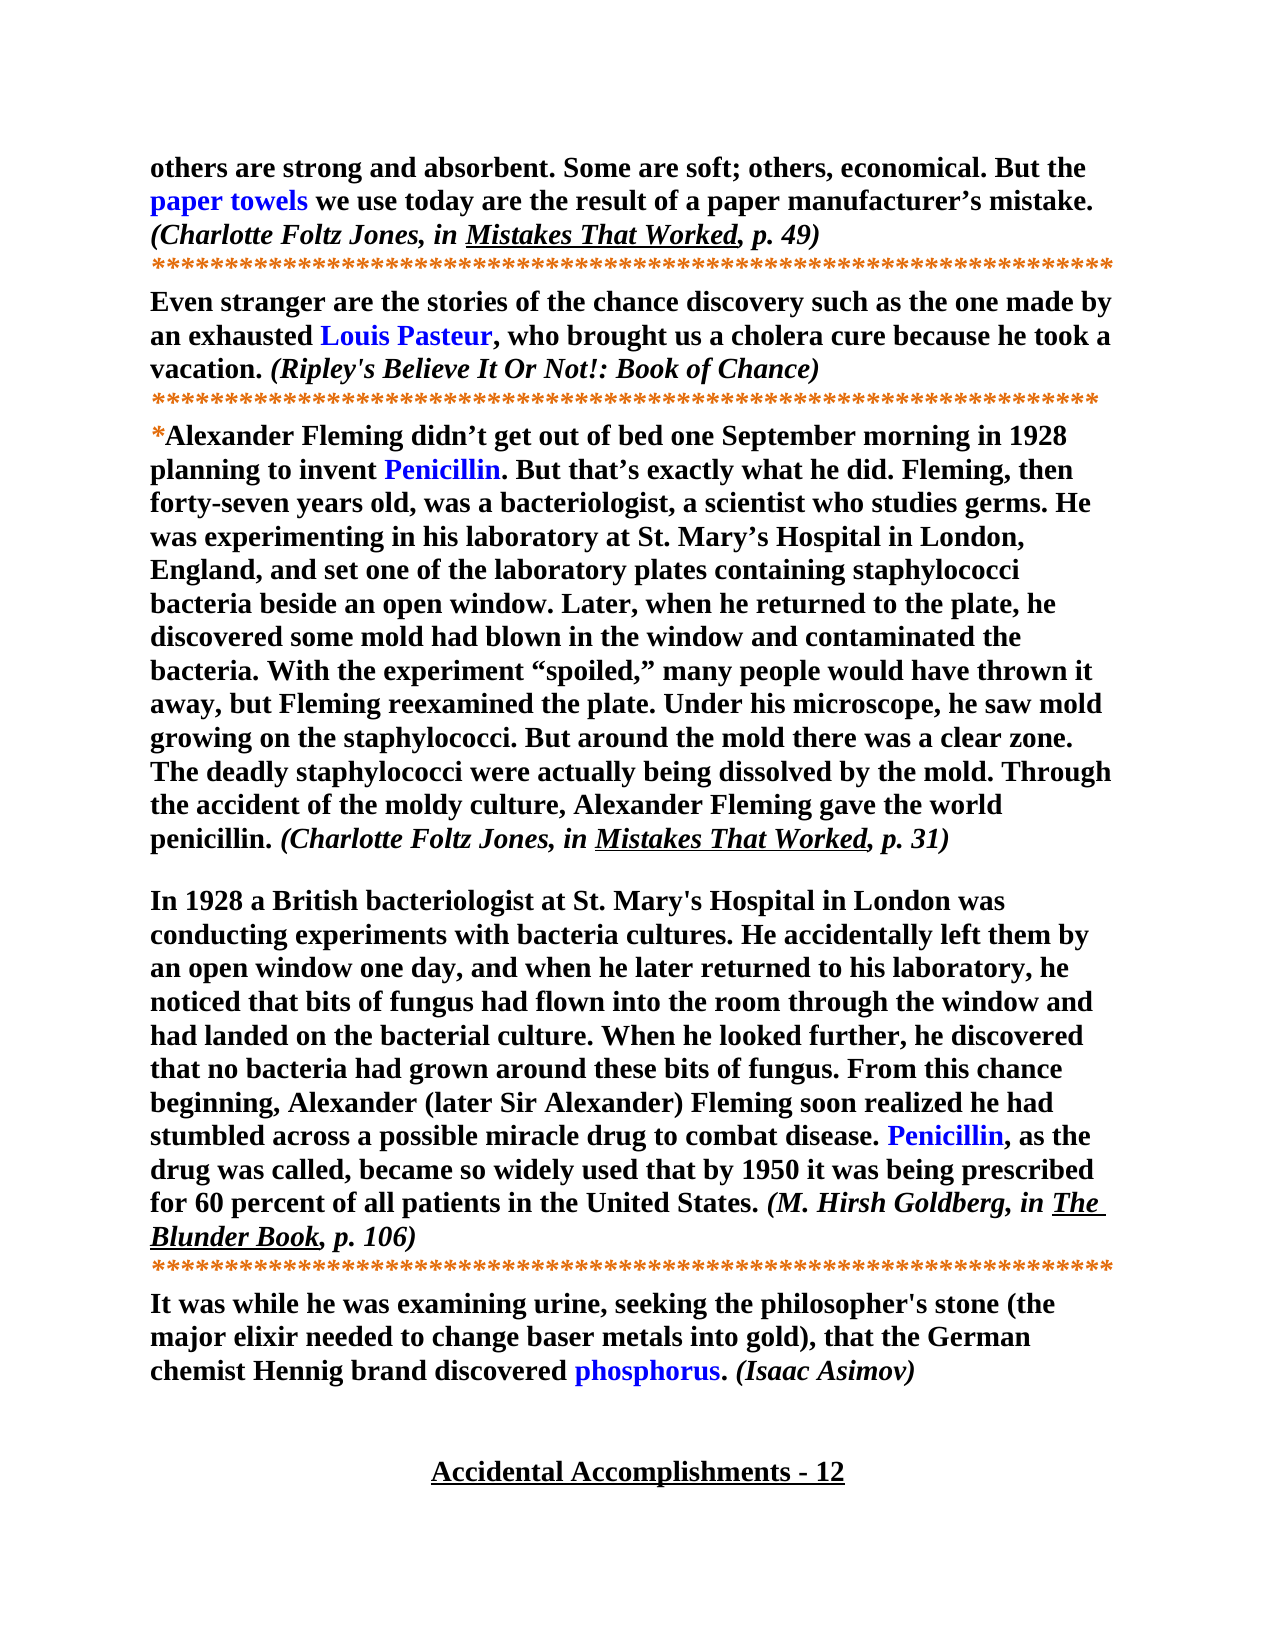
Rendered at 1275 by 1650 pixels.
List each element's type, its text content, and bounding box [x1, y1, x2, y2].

text In 1928 a British bacteriologist at St. Mary's Hospital in London was conducting experiments with bacteria cultures. He accidentally left them by an open window one day, and when he later returned to his laboratory, he noticed that bits of fungus had flown into the room through the window and had landed on the bacterial culture. When he looked further, he discovered that no bacteria had grown around these bits of fungus. From this chance beginning, Alexander (later Sir Alexander) Fleming soon realized he had stumbled across a possible miracle drug to combat disease. Penicillin, as the drug was called, became so widely used that by 1950 it was being prescribed for 60 percent of all patients in the United States. (M. Hirsh Goldberg, in The Blunder Book, p. 106) ****************************************************************** It was while he was examining urine, seeking the philosopher's stone (the major elixir needed to change baser metals into gold), that the German chemist Hennig brand discovered phosphorus. (Isaac Asimov) [150, 883, 1125, 1387]
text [150, 150, 1125, 854]
